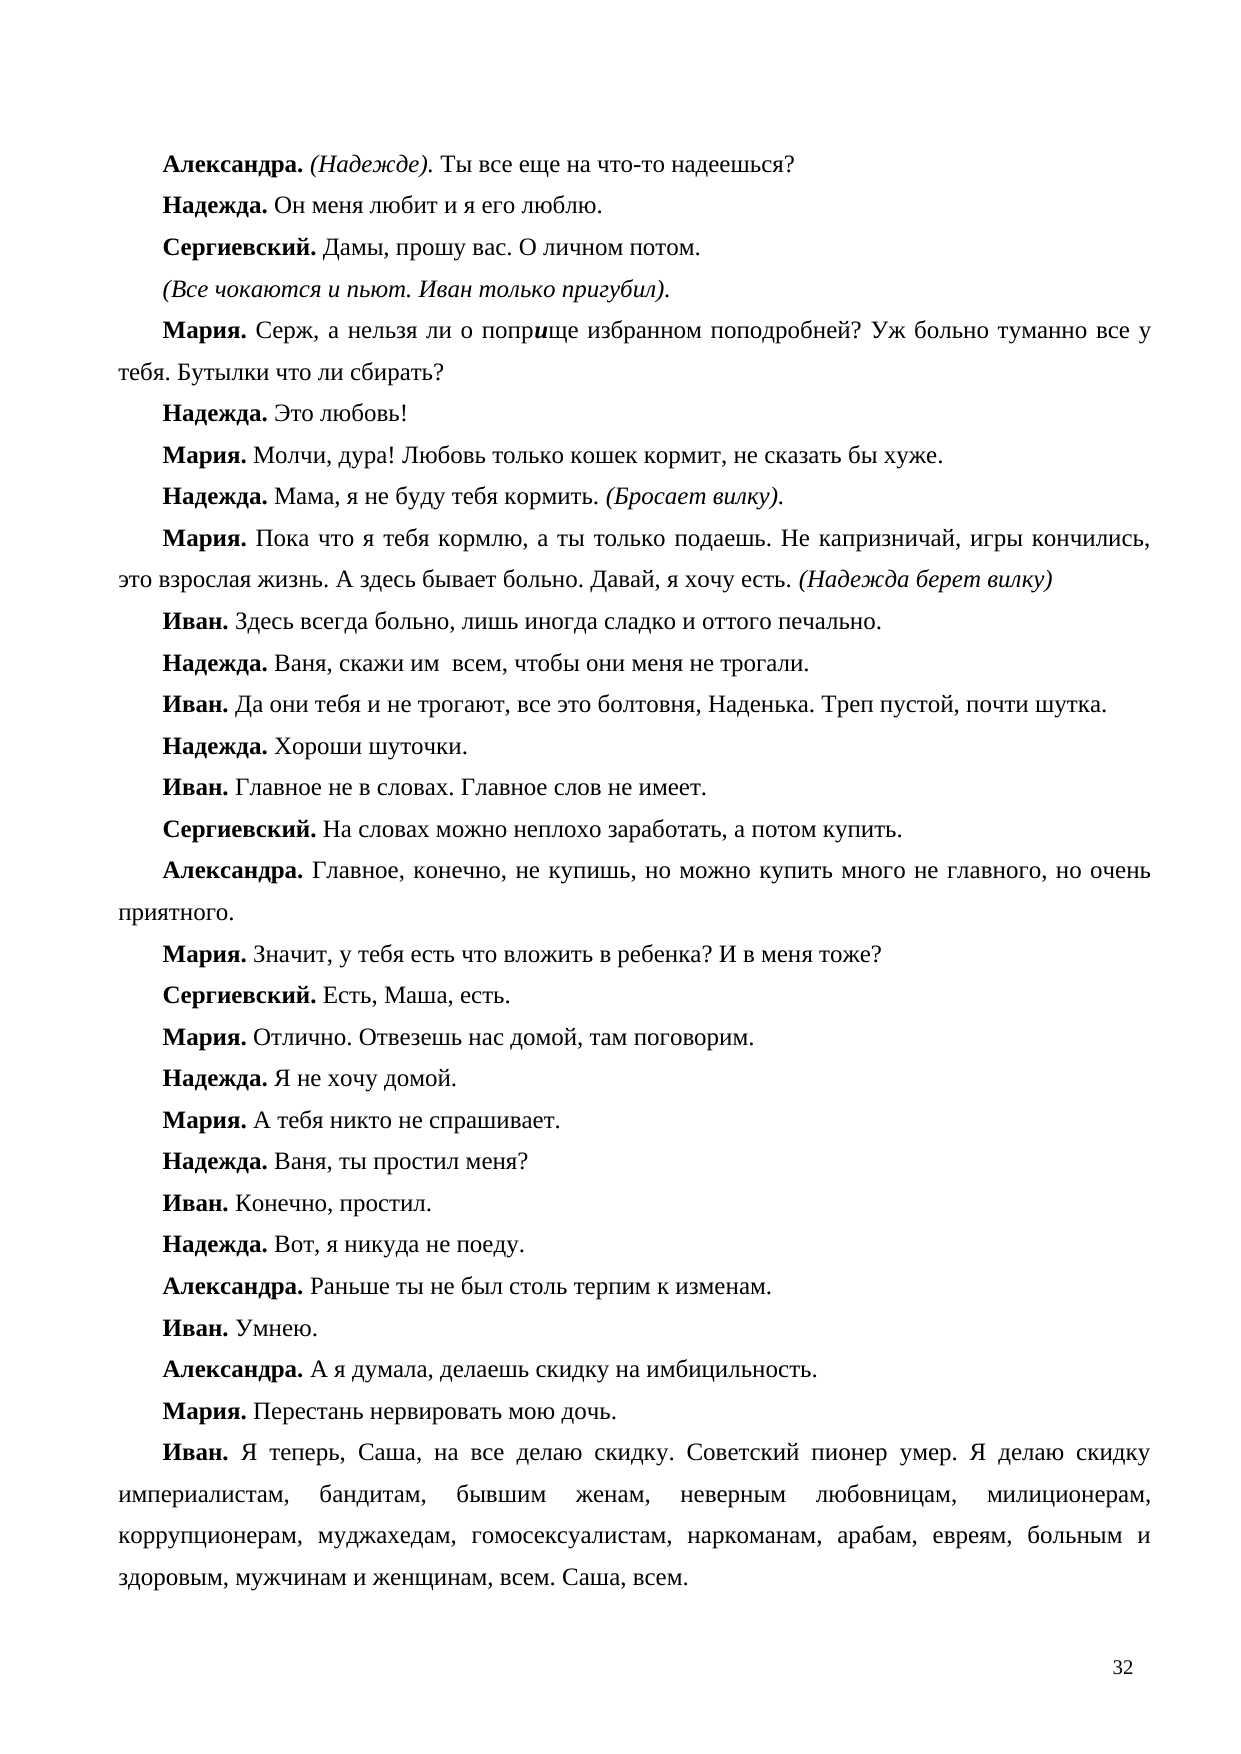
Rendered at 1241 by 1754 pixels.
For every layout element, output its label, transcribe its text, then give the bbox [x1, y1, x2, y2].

text Надежда. Хороши шуточки. [118, 732, 1152, 759]
text Иван. Умнею. [118, 1314, 1152, 1341]
text Иван. Да они тебя и не трогают, все это болтовня, Наденька. Треп пустой, почти шутка. [118, 690, 1152, 718]
text Сергиевский. На словах можно неплохо заработать, а потом купить. [118, 815, 1152, 843]
text Иван. Здесь всегда больно, лишь иногда сладко и оттого печально. [118, 607, 1152, 635]
text Надежда. Ваня, ты простил меня? [118, 1147, 1152, 1175]
text Мария. Молчи, дура! Любовь только кошек кормит, не сказать бы хуже. [118, 441, 1152, 469]
text Мария. Отлично. Отвезешь нас домой, там поговорим. [118, 1023, 1152, 1051]
text Надежда. Ваня, скажи им всем, чтобы они меня не трогали. [118, 649, 1152, 676]
text Надежда. Вот, я никуда не поеду. [118, 1231, 1152, 1258]
text Сергиевский. Есть, Маша, есть. [118, 981, 1152, 1009]
text Мария. А тебя никто не спрашивает. [118, 1106, 1152, 1134]
text Иван. Конечно, простил. [118, 1189, 1152, 1217]
text Надежда. Это любовь! [118, 399, 1152, 427]
text Александра. А я думала, делаешь скидку на имбицильность. [118, 1355, 1152, 1383]
text Александра. Раньше ты не был столь терпим к изменам. [118, 1272, 1152, 1300]
text Надежда. Он меня любит и я его люблю. [118, 192, 1152, 219]
text Надежда. Мама, я не буду тебя кормить. (Бросает вилку). [118, 482, 1152, 510]
text Мария. Пока что я тебя кормлю, а ты только подаешь. Не капризничай, игры кончились, это взрослая жизнь. А здесь бывает больно. Давай, я хочу есть. (Надежда берет вилку) [118, 524, 1152, 593]
text (Все чокаются и пьют. Иван только пригубил). [118, 275, 1152, 302]
text Мария. Значит, у тебя есть что вложить в ребенка? И в меня тоже? [118, 940, 1152, 967]
text Иван. Я теперь, Саша, на все делаю скидку. Советский пионер умер. Я делаю скидку империалистам, бандитам, бывшим женам, неверным любовницам, милиционерам, коррупционерам, муджахедам, гомосексуалистам, наркоманам, арабам, евреям, больным и здоровым, мужчинам и женщинам, всем. Саша, всем. [118, 1438, 1152, 1591]
text Надежда. Я не хочу домой. [118, 1064, 1152, 1092]
text Александра. (Надежде). Ты все еще на что-то надеешься? [118, 150, 1152, 178]
text Александра. Главное, конечно, не купишь, но можно купить много не главного, но очень приятного. [118, 857, 1152, 926]
text Мария. Серж, а нельзя ли о поприще избранном поподробней? Уж больно туманно все у тебя. Бутылки что ли сбирать? [118, 316, 1152, 386]
text Иван. Главное не в словах. Главное слов не имеет. [118, 773, 1152, 801]
text Мария. Перестань нервировать мою дочь. [118, 1397, 1152, 1424]
text Сергиевский. Дамы, прошу вас. О личном потом. [118, 233, 1152, 261]
